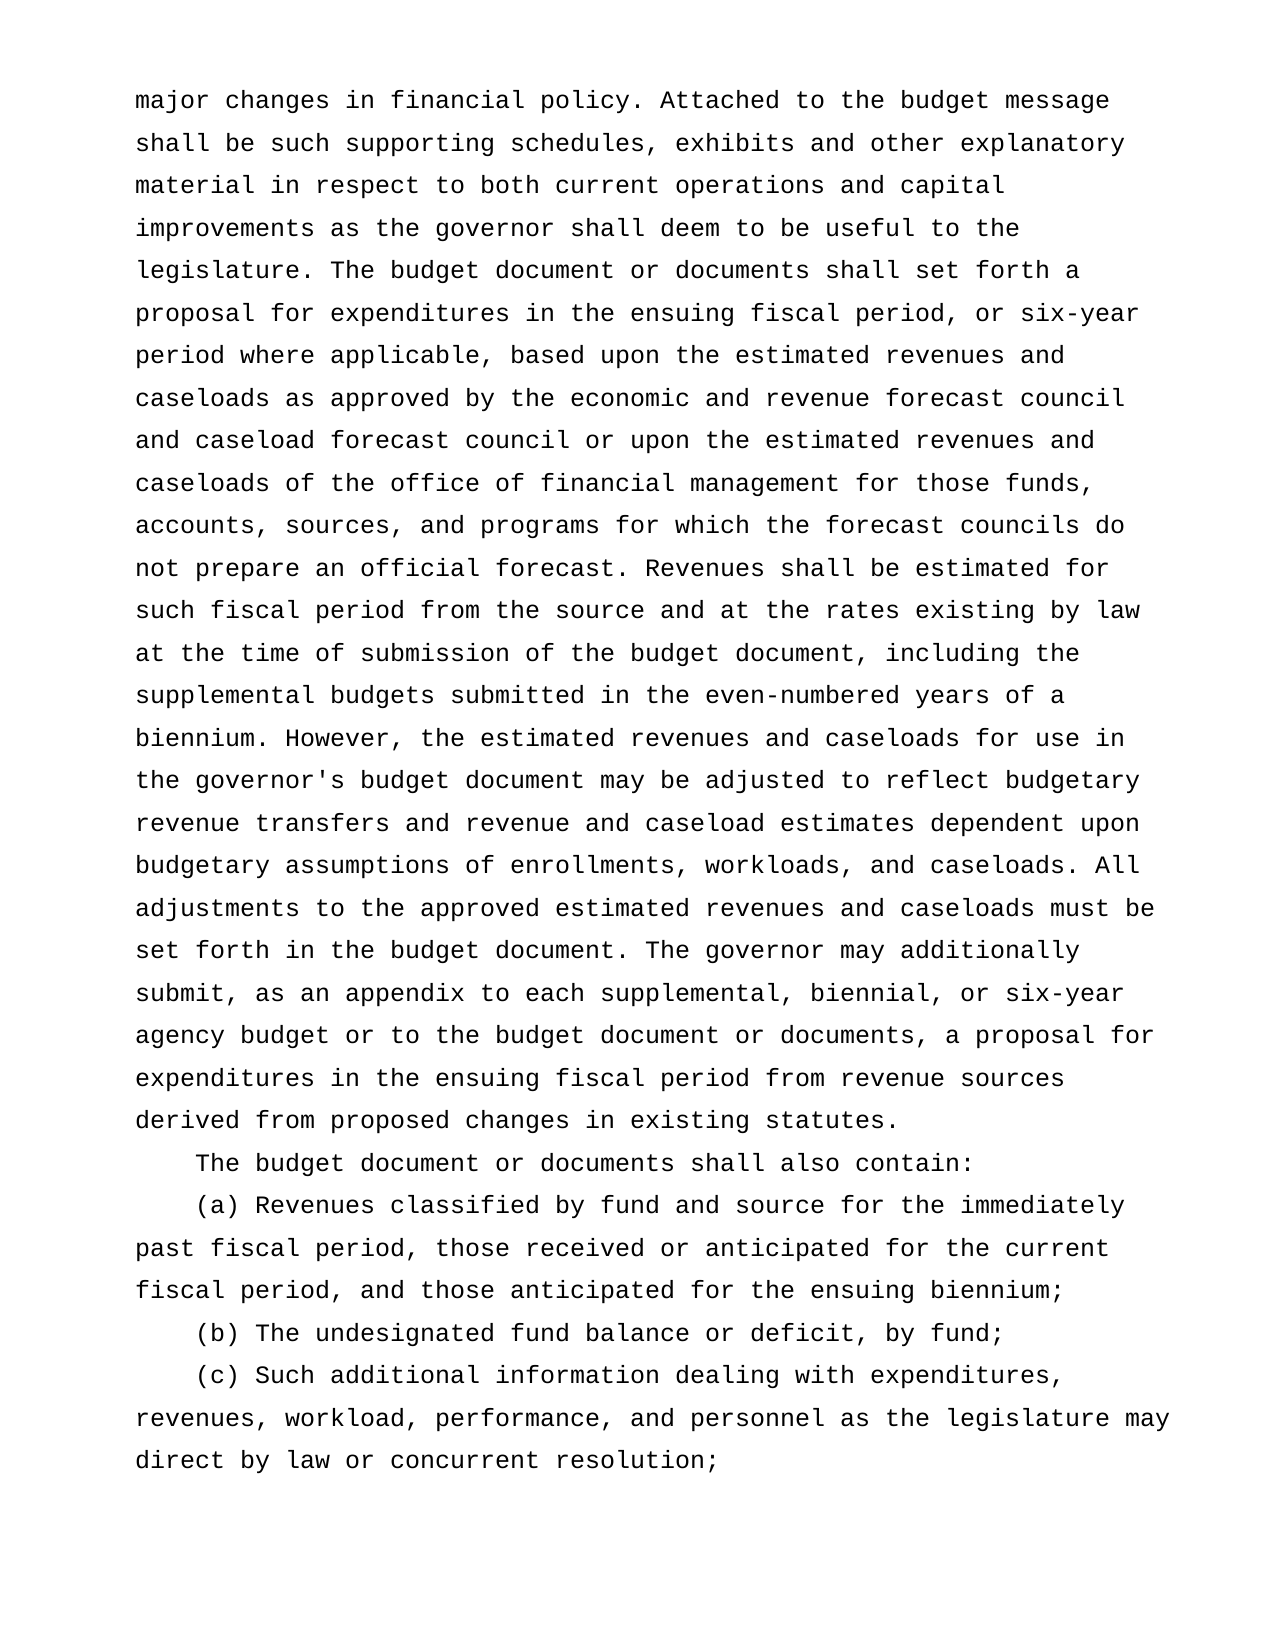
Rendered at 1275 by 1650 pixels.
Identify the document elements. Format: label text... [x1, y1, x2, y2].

text (c) Such additional information dealing with expenditures, revenues, workload, performance, and personnel as the legislature may direct by law or concurrent resolution; [135, 1350, 1170, 1477]
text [135, 75, 1170, 1137]
text (a) Revenues classified by fund and source for the immediately past fiscal period, those received or anticipated for the current fiscal period, and those anticipated for the ensuing biennium; [135, 1180, 1170, 1307]
text (b) The undesignated fund balance or deficit, by fund; [135, 1307, 1170, 1350]
text The budget document or documents shall also contain: [135, 1137, 1170, 1180]
